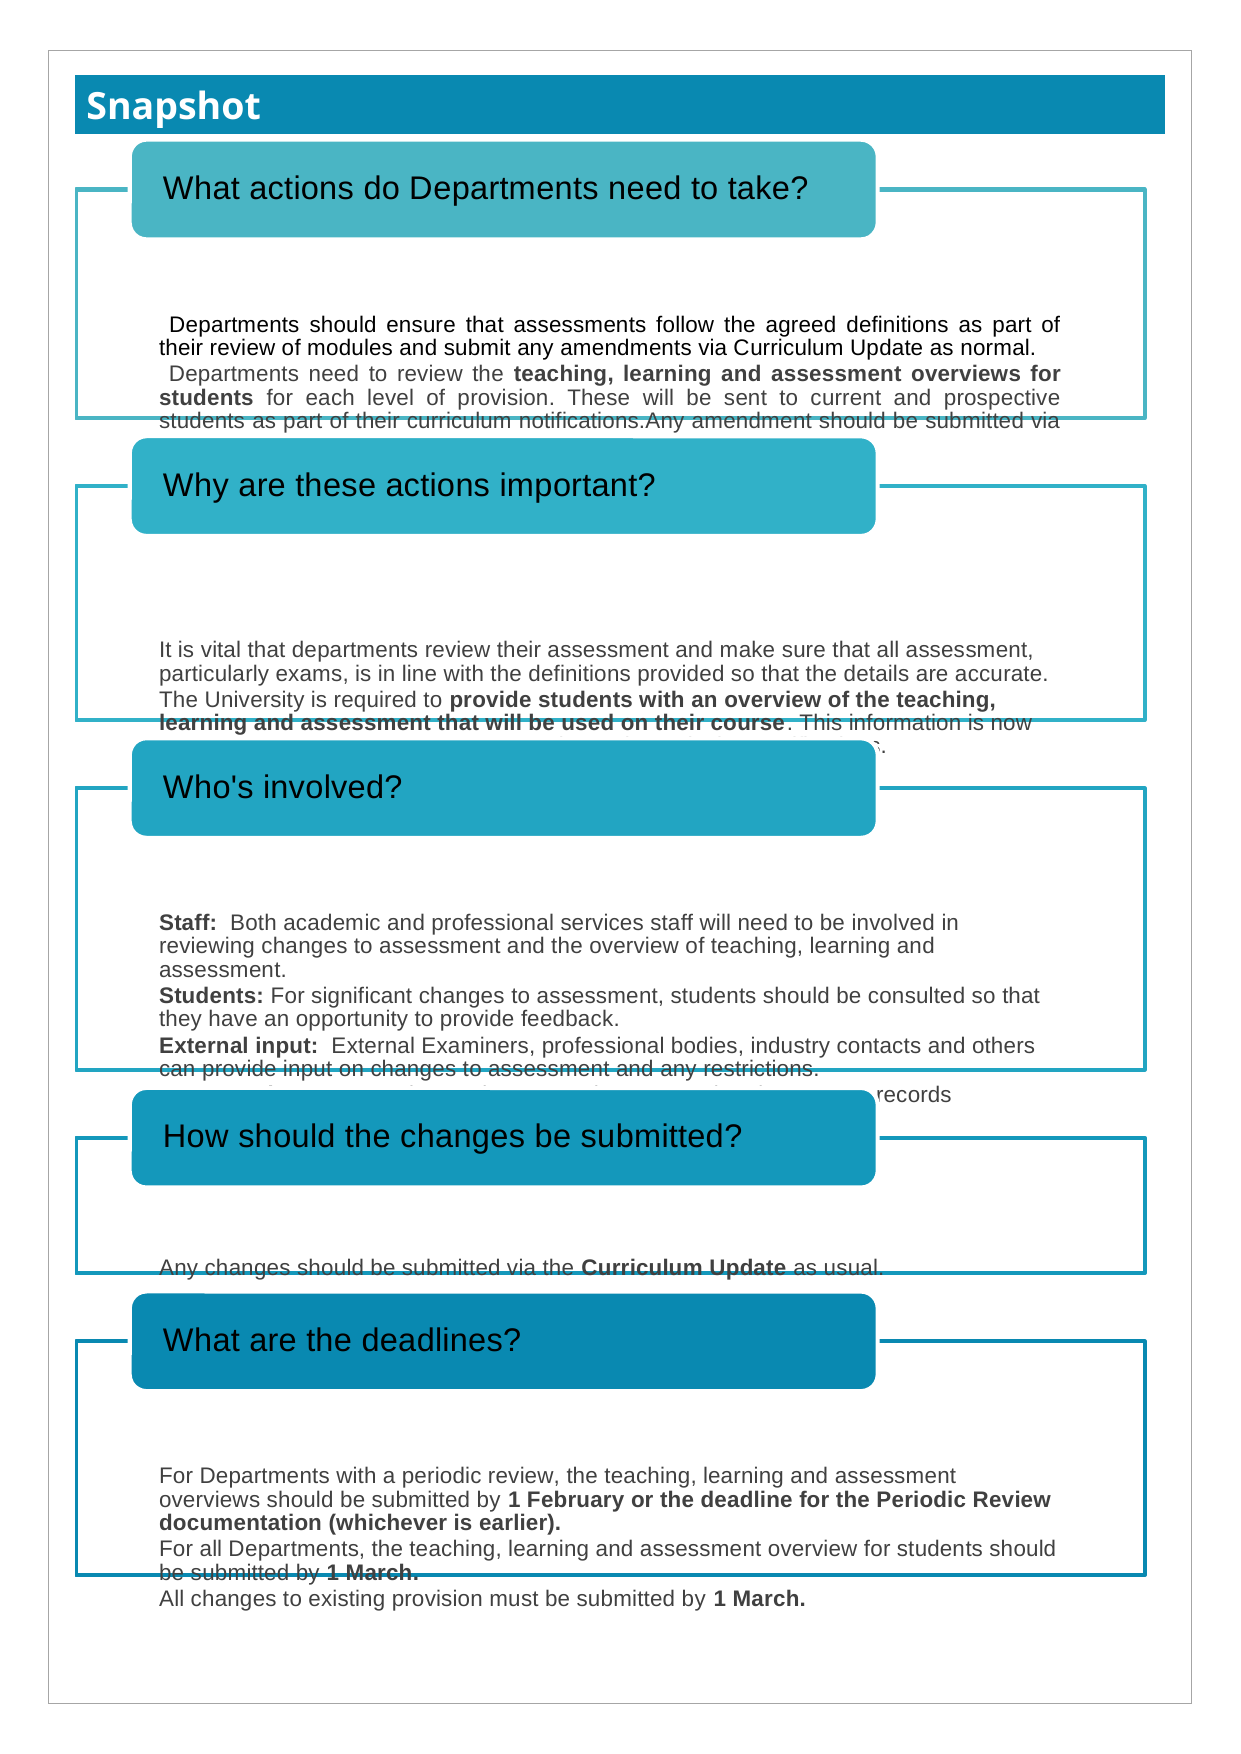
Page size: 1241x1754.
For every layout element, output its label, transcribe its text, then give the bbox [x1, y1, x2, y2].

table_header Snapshot [75, 75, 1165, 134]
